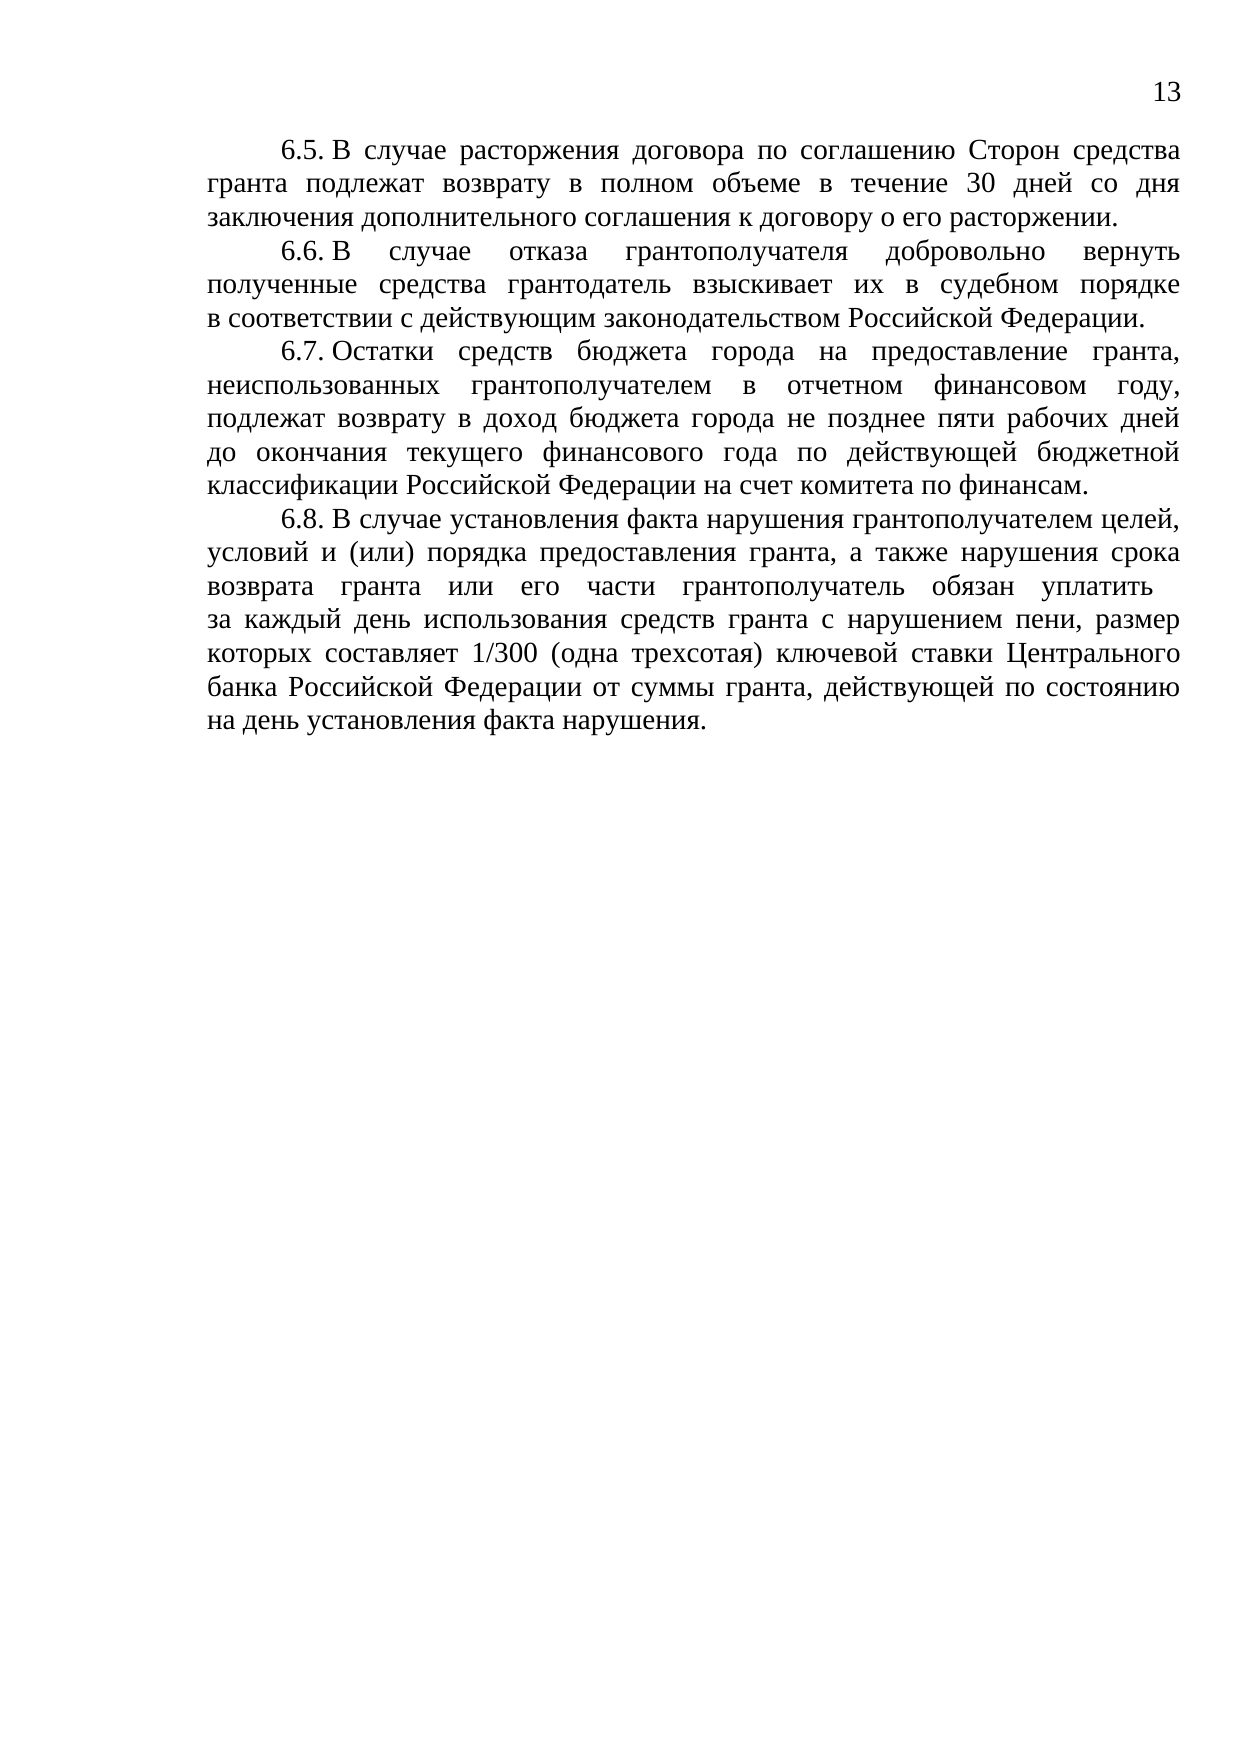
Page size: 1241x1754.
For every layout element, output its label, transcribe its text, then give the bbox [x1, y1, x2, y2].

text 6.5. В случае расторжения договора по соглашению Сторон средства гранта подлежат возврату в полном объеме в течение 30 дней со дня заключения дополнительного соглашения к договору о его расторжении. [207, 132, 1181, 233]
text 6.8. В случае установления факта нарушения грантополучателем целей, условий и (или) порядка предоставления гранта, а также нарушения срока возврата гранта или его части грантополучатель обязан уплатить за каждый день использования средств гранта с нарушением пени, размер которых составляет 1/300 (одна трехсотая) ключевой ставки Центрального банка Российской Федерации от суммы гранта, действующей по состоянию на день установления факта нарушения. [207, 501, 1181, 736]
text 6.7. Остатки средств бюджета города на предоставление гранта, неиспользованных грантополучателем в отчетном финансовом году, подлежат возврату в доход бюджета города не позднее пяти рабочих дней до окончания текущего финансового года по действующей бюджетной классификации Российской Федерации на счет комитета по финансам. [207, 333, 1181, 501]
text 6.6. В случае отказа грантополучателя добровольно вернуть полученные средства грантодатель взыскивает их в судебном порядке в соответствии с действующим законодательством Российской Федерации. [207, 233, 1181, 333]
